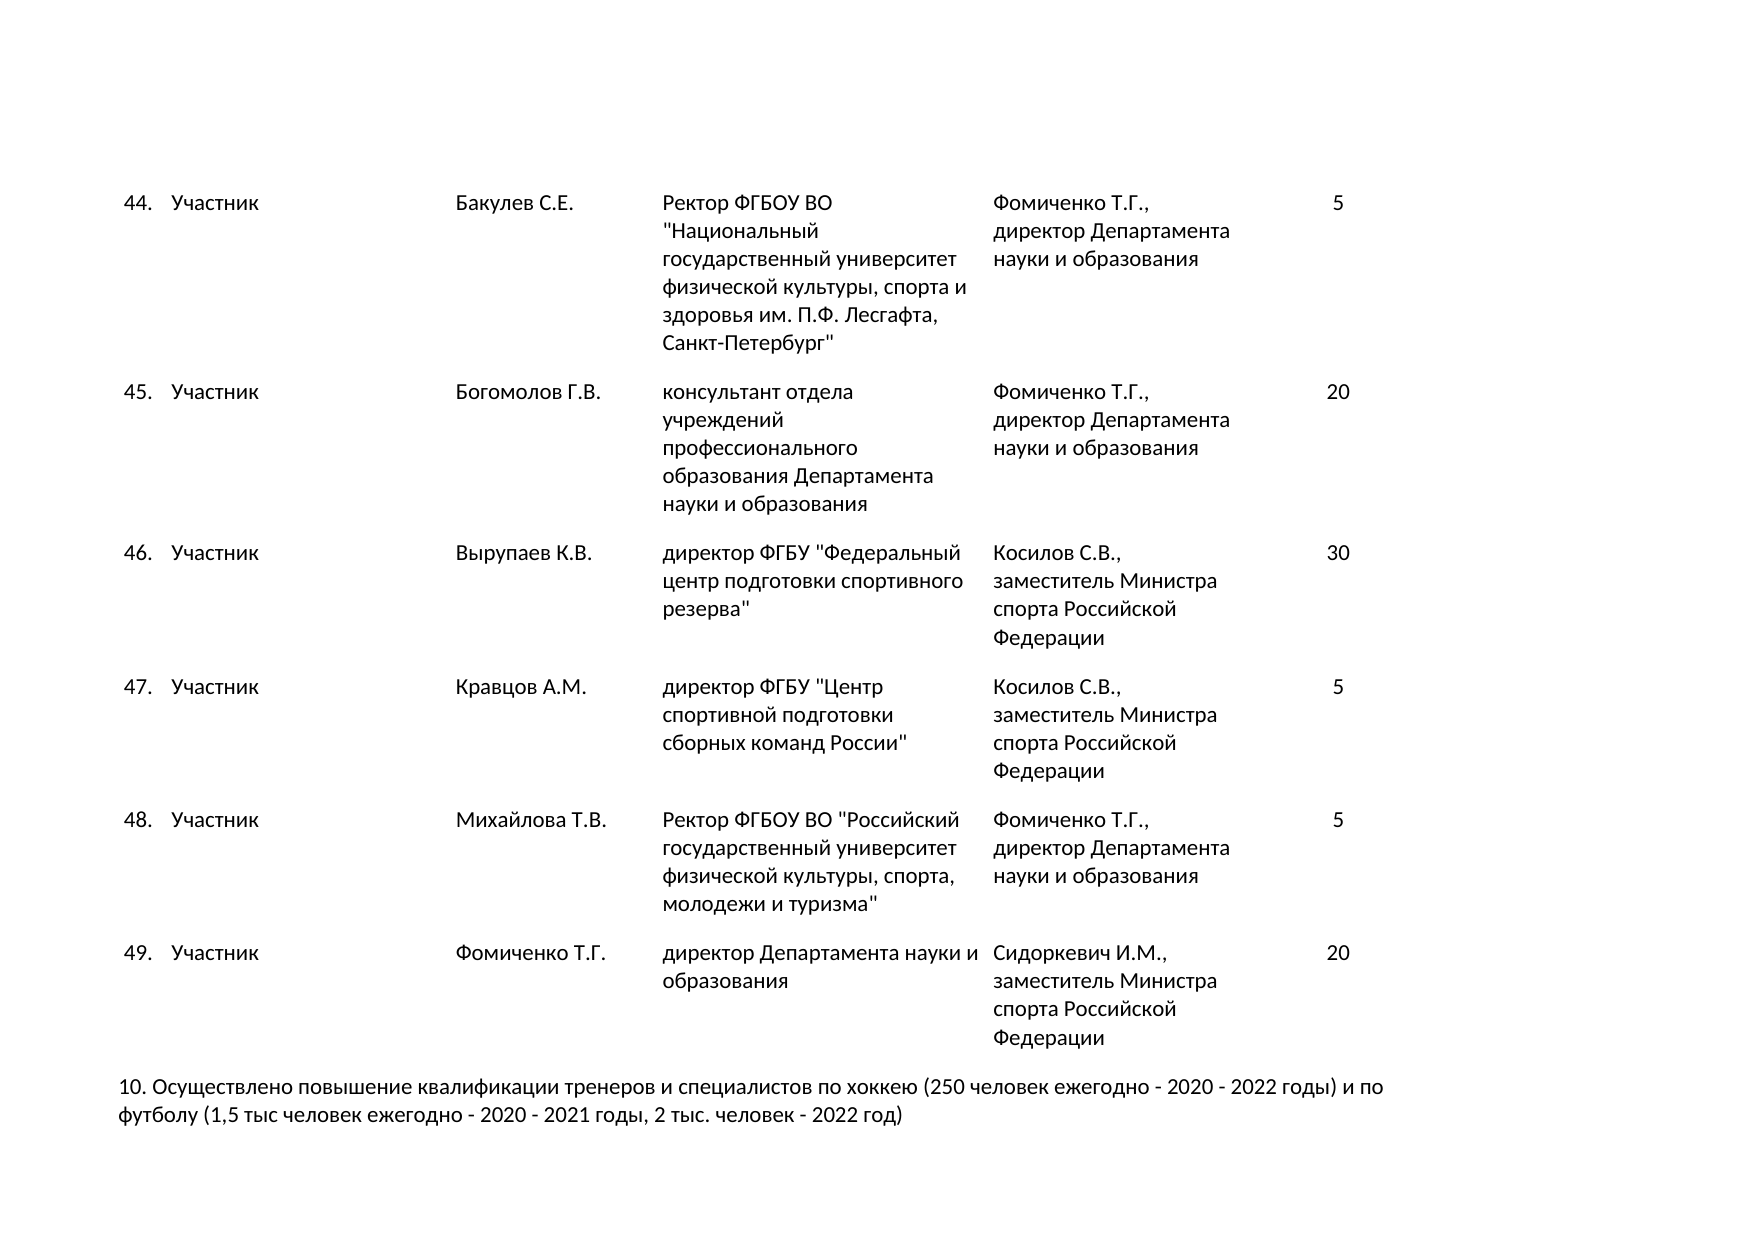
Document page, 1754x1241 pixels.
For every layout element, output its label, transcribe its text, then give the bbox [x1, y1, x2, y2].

table_cell директор ФГБУ "Федеральный центр подготовки спортивного резерва" [656, 528, 987, 661]
table_cell 5 [1264, 795, 1412, 928]
table_cell Участник [165, 795, 449, 928]
table_cell 5 [1264, 661, 1412, 794]
table_cell Фомиченко Т.Г., директор Департамента науки и образования [987, 795, 1264, 928]
table_cell 47. [112, 661, 165, 794]
table_cell Участник [165, 661, 449, 794]
table_cell Ректор ФГБОУ ВО "Национальный государственный университет физической культуры, спорта и здоровья им. П.Ф. Лесгафта, Санкт-Петербург" [656, 177, 987, 367]
table_cell 20 [1264, 928, 1412, 1061]
table_cell 46. [112, 528, 165, 661]
table_cell 5 [1264, 177, 1412, 367]
table_cell Участник [165, 528, 449, 661]
table_cell Богомолов Г.В. [449, 367, 656, 528]
table_cell 48. [112, 795, 165, 928]
table_cell 45. [112, 367, 165, 528]
table_cell 44. [112, 177, 165, 367]
table_cell директор Департамента науки и образования [656, 928, 987, 1061]
table_cell Ректор ФГБОУ ВО "Российский государственный университет физической культуры, спорта, молодежи и туризма" [656, 795, 987, 928]
table_cell 49. [112, 928, 165, 1061]
table_cell 20 [1264, 367, 1412, 528]
table_cell 30 [1264, 528, 1412, 661]
table_cell Косилов С.В., заместитель Министра спорта Российской Федерации [987, 528, 1264, 661]
table_cell Участник [165, 367, 449, 528]
table_cell Фомиченко Т.Г. [449, 928, 656, 1061]
table_cell Бакулев С.Е. [449, 177, 656, 367]
table_cell Участник [165, 177, 449, 367]
table_cell Вырупаев К.В. [449, 528, 656, 661]
table_cell Фомиченко Т.Г., директор Департамента науки и образования [987, 177, 1264, 367]
table_cell Кравцов А.М. [449, 661, 656, 794]
table_cell Участник [165, 928, 449, 1061]
table_cell Сидоркевич И.М., заместитель Министра спорта Российской Федерации [987, 928, 1264, 1061]
table_cell Михайлова Т.В. [449, 795, 656, 928]
table_cell Фомиченко Т.Г., директор Департамента науки и образования [987, 367, 1264, 528]
table_cell консультант отдела учреждений профессионального образования Департамента науки и образования [656, 367, 987, 528]
table_cell Косилов С.В., заместитель Министра спорта Российской Федерации [987, 661, 1264, 794]
table_cell 10. Осуществлено повышение квалификации тренеров и специалистов по хоккею (250 человек ежегодно - 2020 - 2022 годы) и по футболу (1,5 тыс человек ежегодно - 2020 - 2021 годы, 2 тыс. человек - 2022 год) [112, 1061, 1412, 1138]
table_cell директор ФГБУ "Центр спортивной подготовки сборных команд России" [656, 661, 987, 794]
